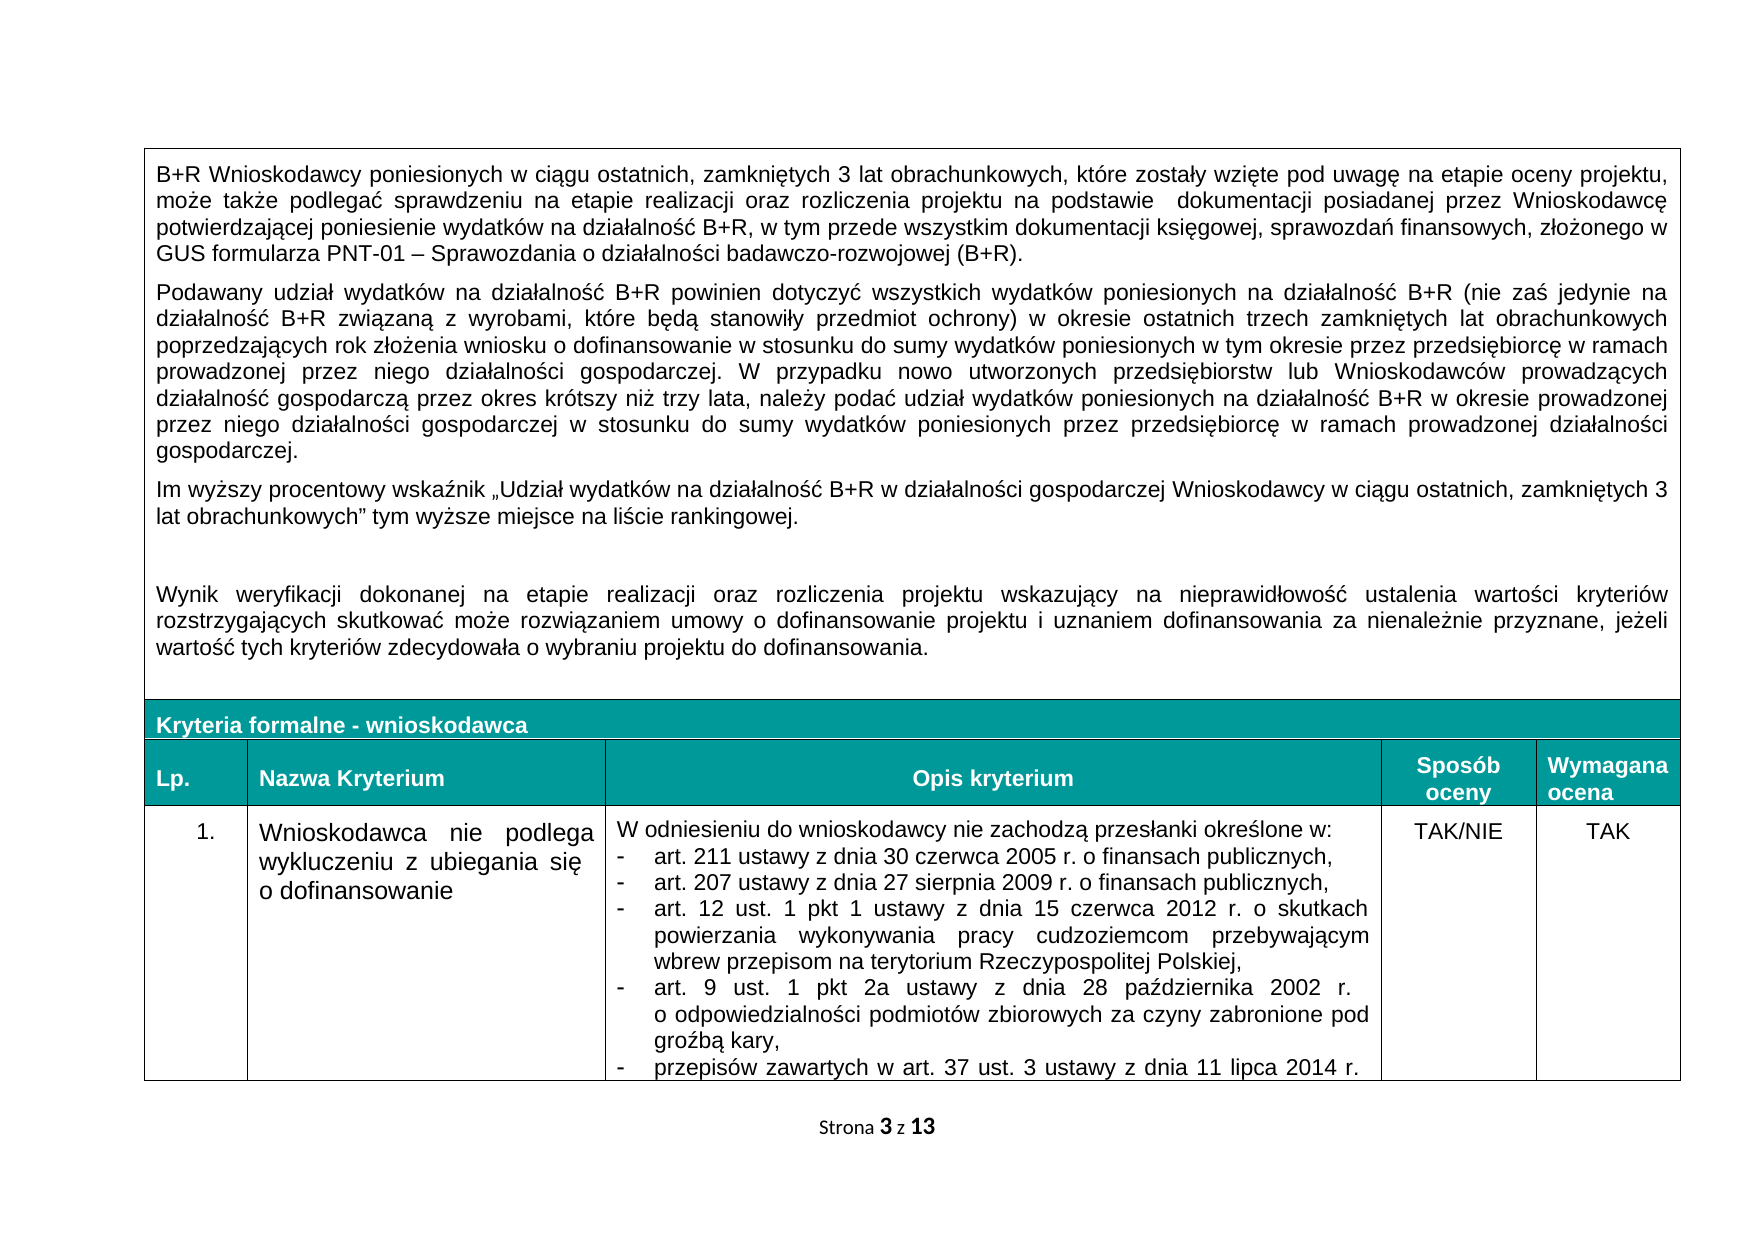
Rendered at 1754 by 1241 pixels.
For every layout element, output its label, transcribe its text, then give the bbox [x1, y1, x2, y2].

table_cell Opis kryterium [606, 740, 1381, 805]
table_cell Lp. [145, 740, 247, 805]
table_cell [248, 806, 605, 1080]
table_cell Sposób oceny [1382, 740, 1536, 805]
table_cell TAK/NIE [1382, 806, 1536, 1080]
table_cell TAK [1537, 806, 1680, 1080]
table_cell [606, 806, 1381, 1080]
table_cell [145, 149, 1680, 699]
table_cell [145, 806, 247, 1080]
table_cell Kryteria formalne - wnioskodawca [145, 700, 1680, 738]
table_cell Nazwa Kryterium [248, 740, 605, 805]
table_cell Wymagana ocena [1537, 740, 1680, 805]
